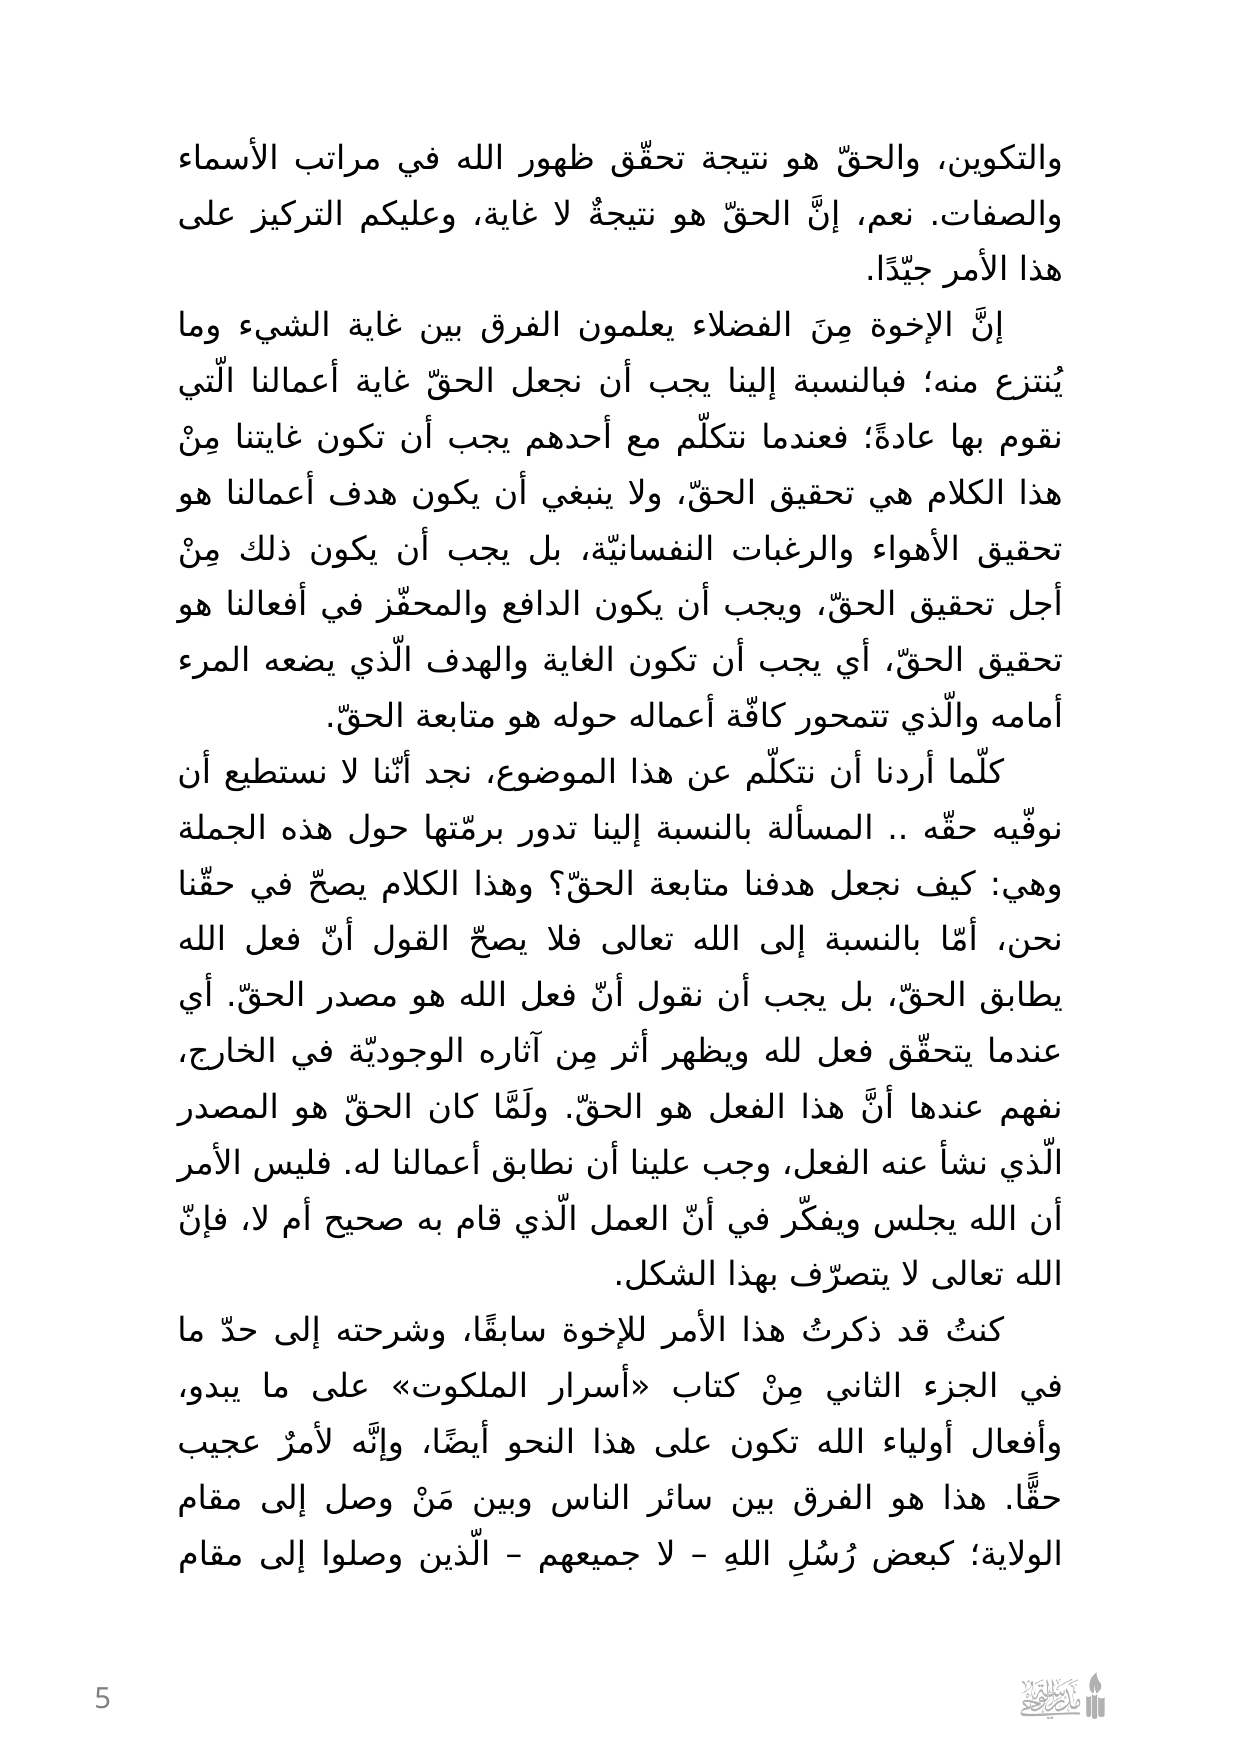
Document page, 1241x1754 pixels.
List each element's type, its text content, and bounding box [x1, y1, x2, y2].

text إنَّ الإخوة مِنَ الفضلاء يعلمون الفرق بين غاية الشيء وما يُنتزع منه؛ فبالنسبة إلينا يجب أن نجعل الحقّ غاية أعمالنا الّتي نقوم بها عادةً؛ فعندما نتكلّم مع أحدهم يجب أن تكون غايتنا مِنْ هذا الكلام هي تحقيق الحقّ، ولا ينبغي أن يكون هدف أعمالنا هو تحقيق الأهواء والرغبات النفسانيّة، بل يجب أن يكون ذلك مِنْ أجل تحقيق الحقّ، ويجب أن يكون الدافع والمحفّز في أفعالنا هو تحقيق الحقّ، أي يجب أن تكون الغاية والهدف الّذي يضعه المرء أمامه والّذي تتمحور كافّة أعماله حوله هو متابعة الحقّ. [177, 303, 1063, 750]
text كلّما أردنا أن نتكلّم عن هذا الموضوع، نجد أنّنا لا نستطيع أن نوفّيه حقّه .. المسألة بالنسبة إلينا تدور برمّتها حول هذه الجملة وهي: كيف نجعل هدفنا متابعة الحقّ؟ وهذا الكلام يصحّ في حقّنا نحن، أمّا بالنسبة إلى الله تعالى فلا يصحّ القول أنّ فعل الله يطابق الحقّ، بل يجب أن نقول أنّ فعل الله هو مصدر الحقّ. أي عندما يتحقّق فعل لله ويظهر أثر مِن آثاره الوجوديّة في الخارج، نفهم عندها أنَّ هذا الفعل هو الحقّ. ولَمَّا كان الحقّ هو المصدر الّذي نشأ عنه الفعل، وجب علينا أن نطابق أعمالنا له. فليس الأمر أن الله يجلس ويفكّر في أنّ العمل الّذي قام به صحيح أم لا، فإنّ الله تعالى لا يتصرّف بهذا الشكل. [177, 750, 1063, 1308]
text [177, 1308, 1063, 1587]
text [177, 136, 1063, 303]
picture [1020, 1672, 1105, 1719]
